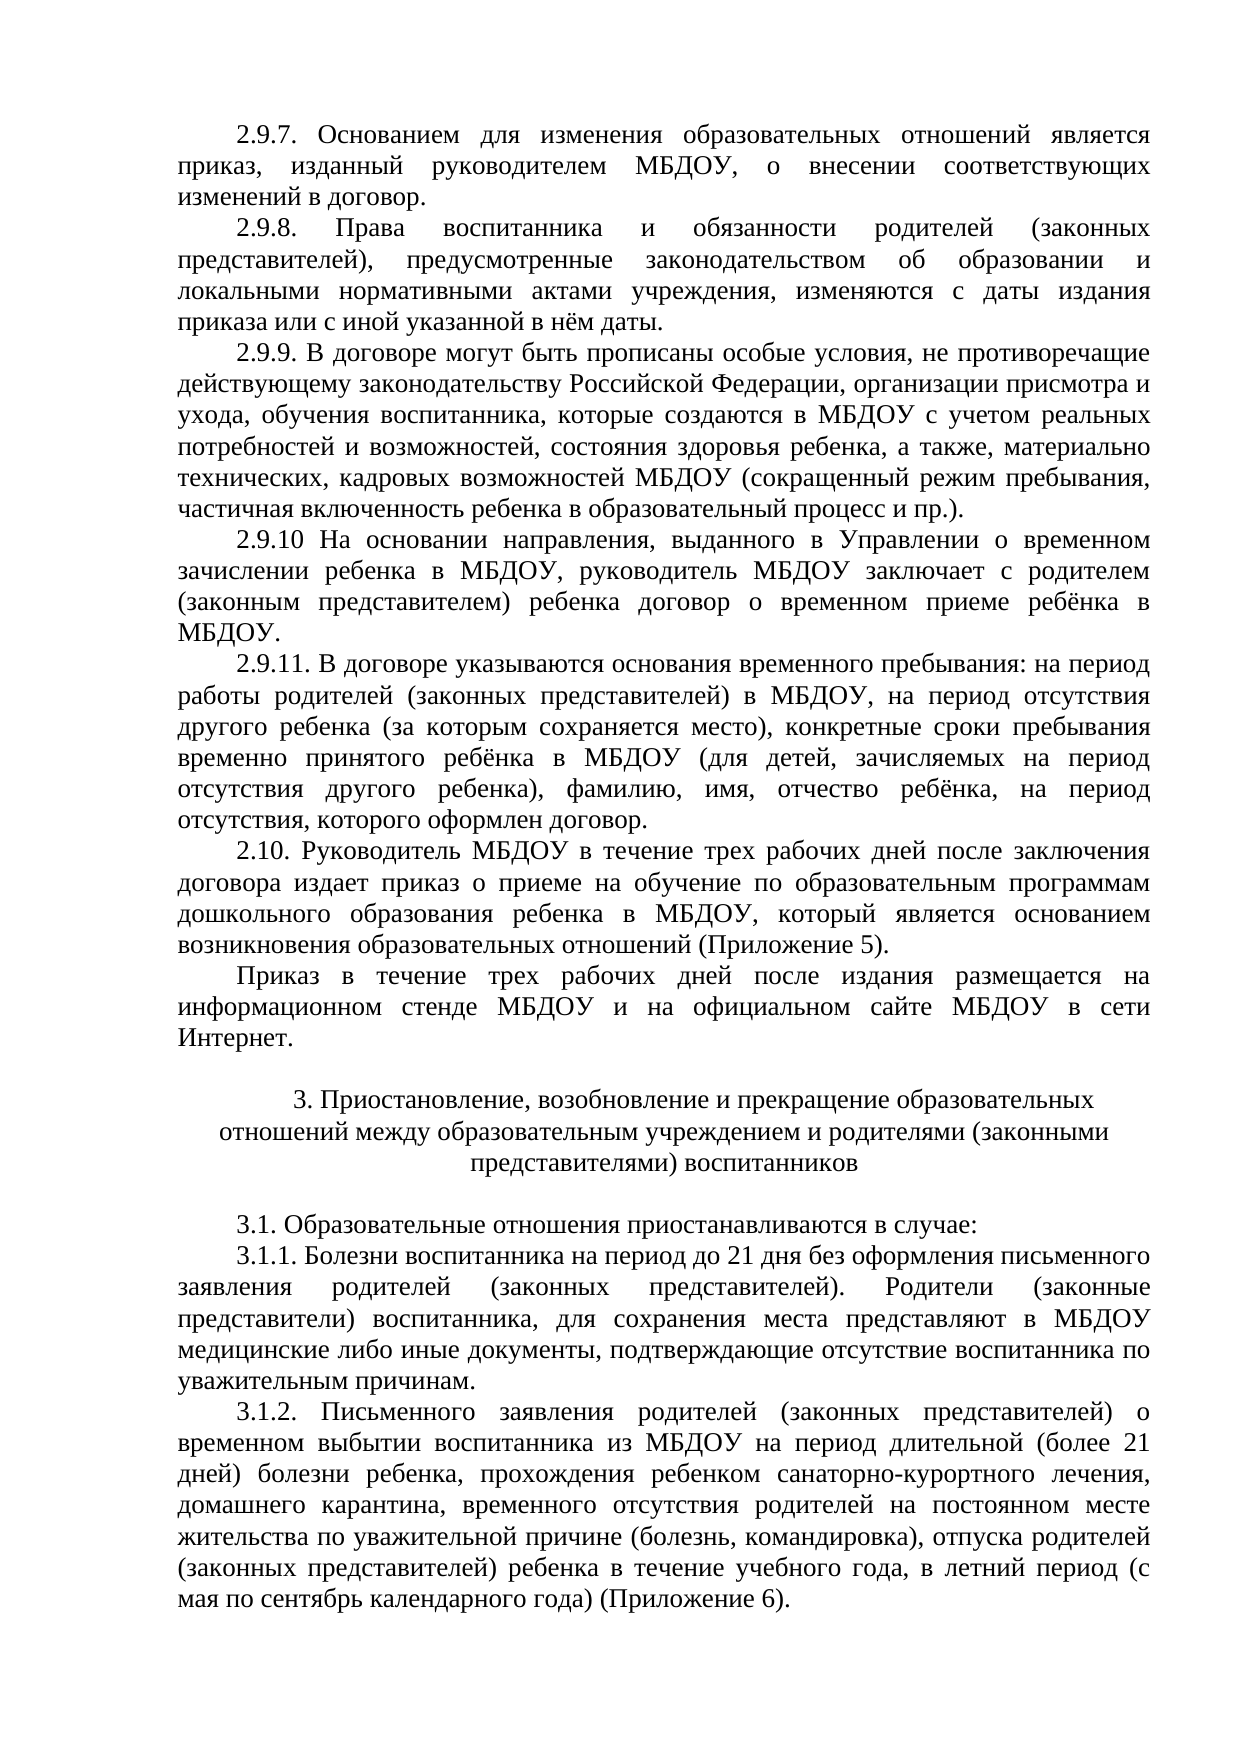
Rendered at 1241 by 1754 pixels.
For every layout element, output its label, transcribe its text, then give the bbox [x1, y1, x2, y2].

text 3.1.2. Письменного заявления родителей (законных представителей) о временном выбытии воспитанника из МБДОУ на период длительной (более 21 дней) болезни ребенка, прохождения ребенком санаторно-курортного лечения, домашнего карантина, временного отсутствия родителей на постоянном месте жительства по уважительной причине (болезнь, командировка), отпуска родителей (законных представителей) ребенка в течение учебного года, в летний период (с мая по сентябрь календарного года) (Приложение 6). [177, 1395, 1152, 1613]
text 3.1. Образовательные отношения приостанавливаются в случае: [177, 1208, 1152, 1239]
text 2.9.8. Права воспитанника и обязанности родителей (законных представителей), предусмотренные законодательством об образовании и локальными нормативными актами учреждения, изменяются с даты издания приказа или с иной указанной в нём даты. [177, 212, 1152, 336]
text 2.10. Руководитель МБДОУ в течение трех рабочих дней после заключения договора издает приказ о приеме на обучение по образовательным программам дошкольного образования ребенка в МБДОУ, который является основанием возникновения образовательных отношений (Приложение 5). [177, 834, 1152, 959]
text 2.9.10 На основании направления, выданного в Управлении о временном зачислении ребенка в МБДОУ, руководитель МБДОУ заключает с родителем (законным представителем) ребенка договор о временном приеме ребёнка в МБДОУ. [177, 523, 1152, 648]
text Приказ в течение трех рабочих дней после издания размещается на информационном стенде МБДОУ и на официальном сайте МБДОУ в сети Интернет. [177, 959, 1152, 1052]
text 3.1.1. Болезни воспитанника на период до 21 дня без оформления письменного заявления родителей (законных представителей). Родители (законные представители) воспитанника, для сохранения места представляют в МБДОУ медицинские либо иные документы, подтверждающие отсутствие воспитанника по уважительным причинам. [177, 1239, 1152, 1395]
text 3. Приостановление, возобновление и прекращение образовательных отношений между образовательным учреждением и родителями (законными представителями) воспитанников [177, 1084, 1152, 1177]
text 2.9.9. В договоре могут быть прописаны особые условия, не противоречащие действующему законодательству Российской Федерации, организации присмотра и ухода, обучения воспитанника, которые создаются в МБДОУ с учетом реальных потребностей и возможностей, состояния здоровья ребенка, а также, материально технических, кадровых возможностей МБДОУ (сокращенный режим пребывания, частичная включенность ребенка в образовательный процесс и пр.). [177, 336, 1152, 523]
text 2.9.7. Основанием для изменения образовательных отношений является приказ, изданный руководителем МБДОУ, о внесении соответствующих изменений в договор. [177, 118, 1152, 212]
text 2.9.11. В договоре указываются основания временного пребывания: на период работы родителей (законных представителей) в МБДОУ, на период отсутствия другого ребенка (за которым сохраняется место), конкретные сроки пребывания временно принятого ребёнка в МБДОУ (для детей, зачисляемых на период отсутствия другого ребенка), фамилию, имя, отчество ребёнка, на период отсутствия, которого оформлен договор. [177, 648, 1152, 834]
